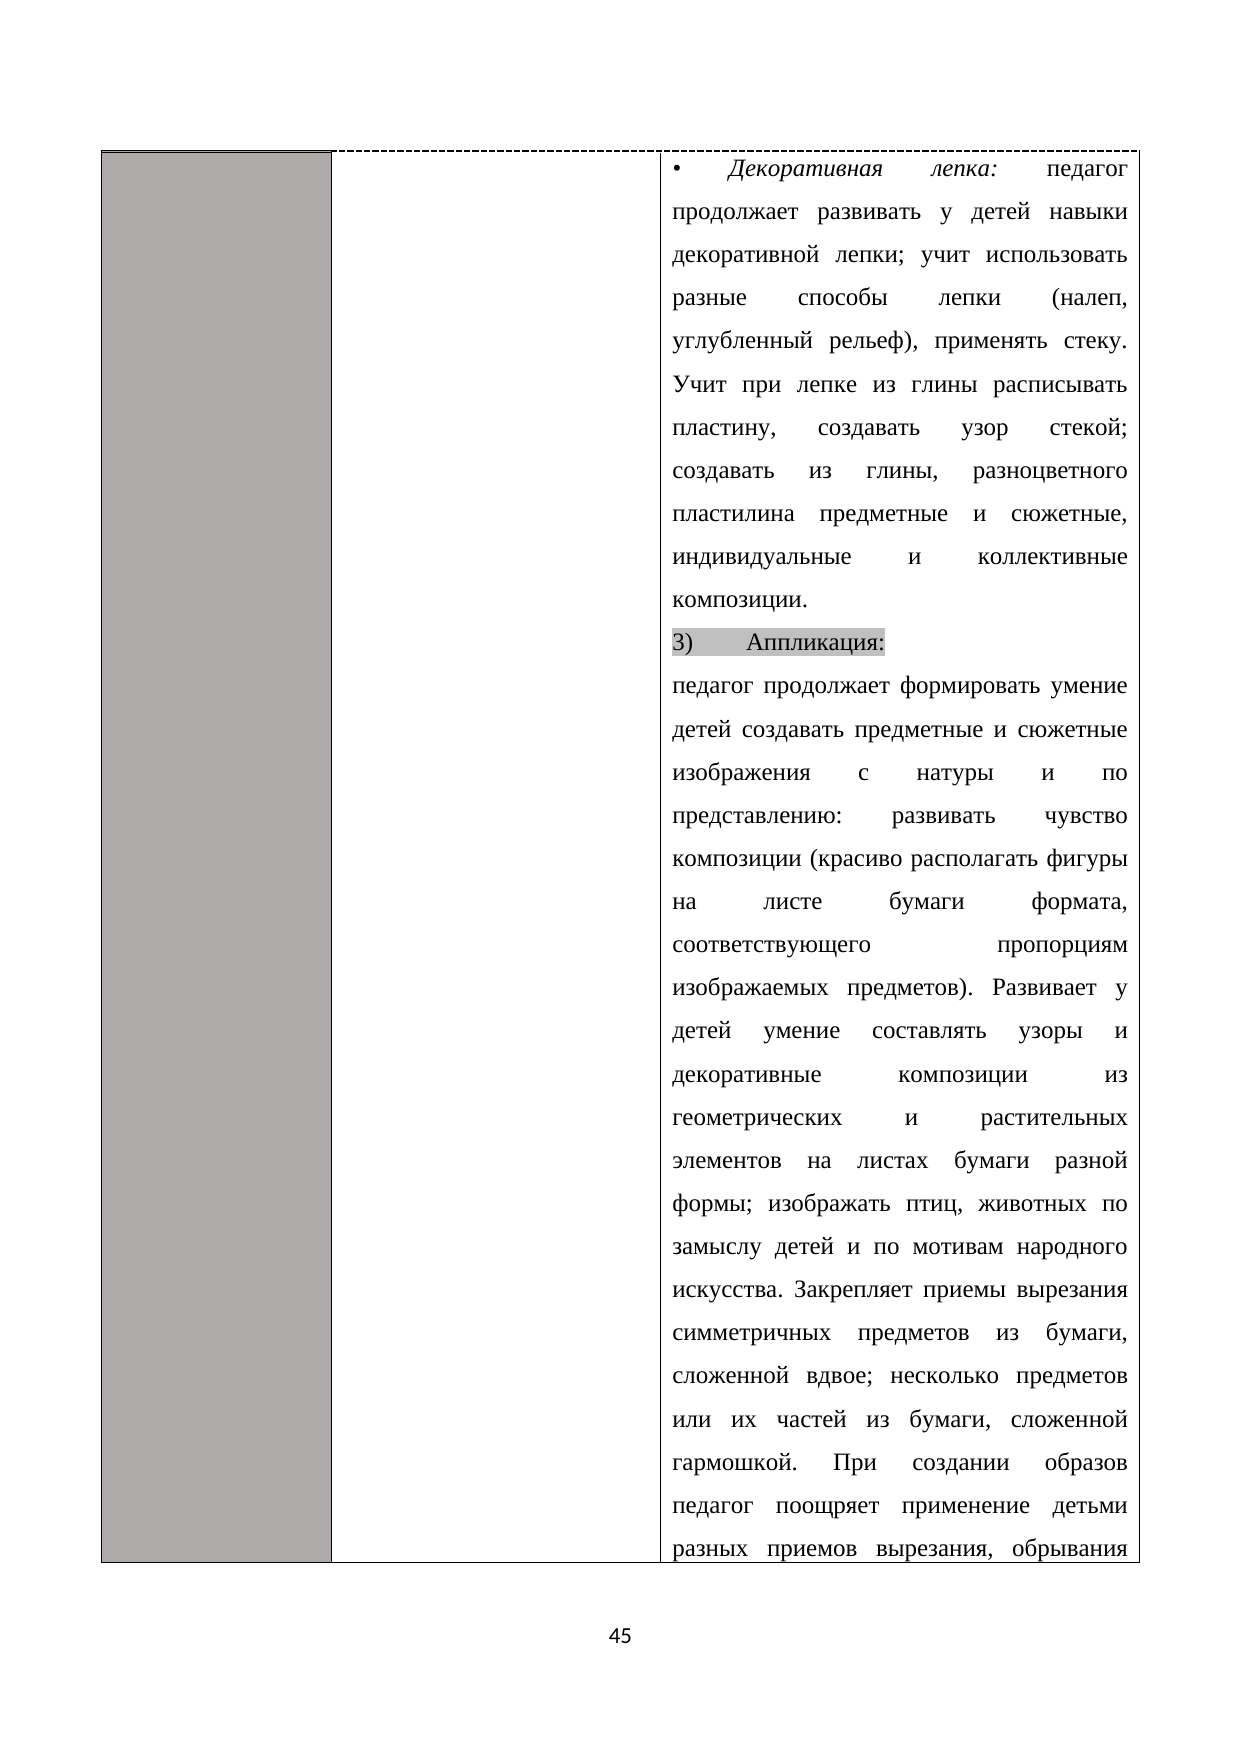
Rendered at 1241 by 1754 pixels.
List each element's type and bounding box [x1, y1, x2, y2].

table_cell [661, 150, 1139, 1562]
table_cell [332, 150, 661, 1562]
